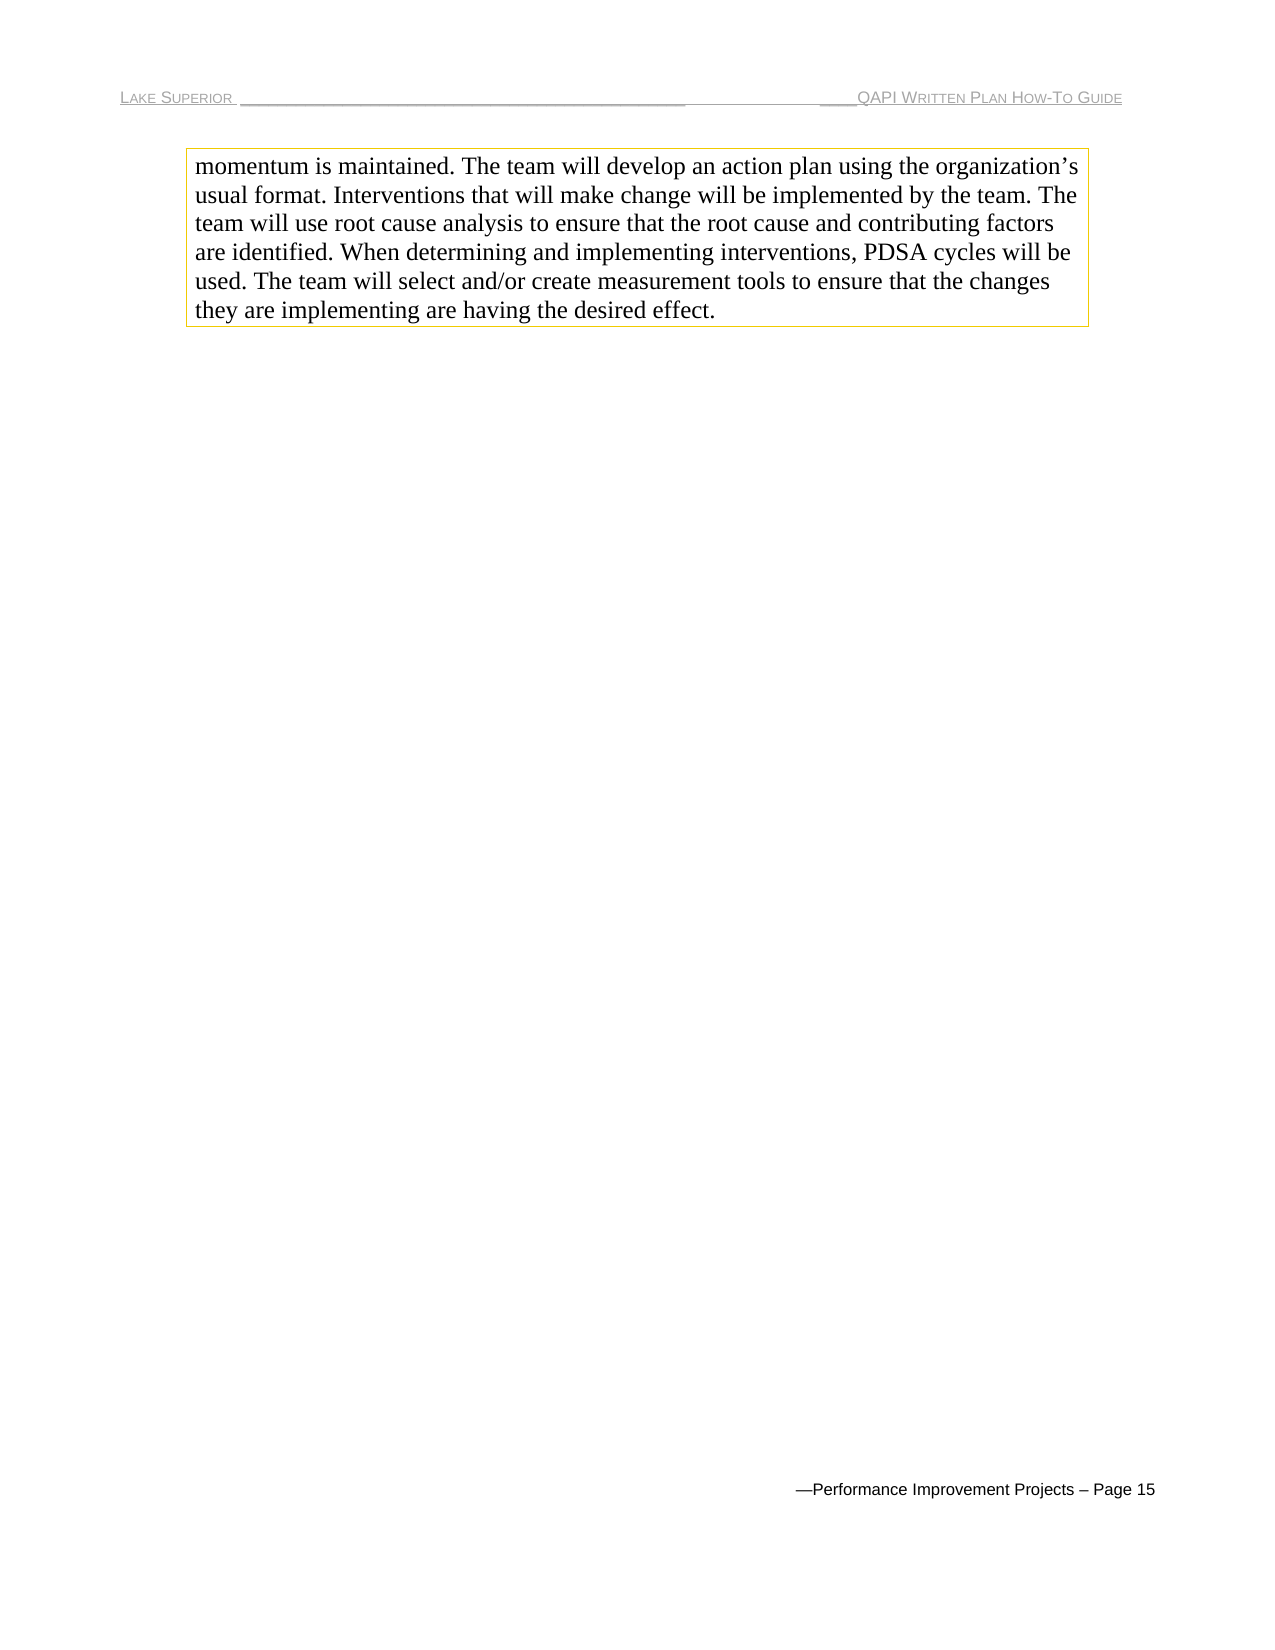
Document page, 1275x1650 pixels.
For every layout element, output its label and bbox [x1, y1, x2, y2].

text [187, 149, 1088, 326]
